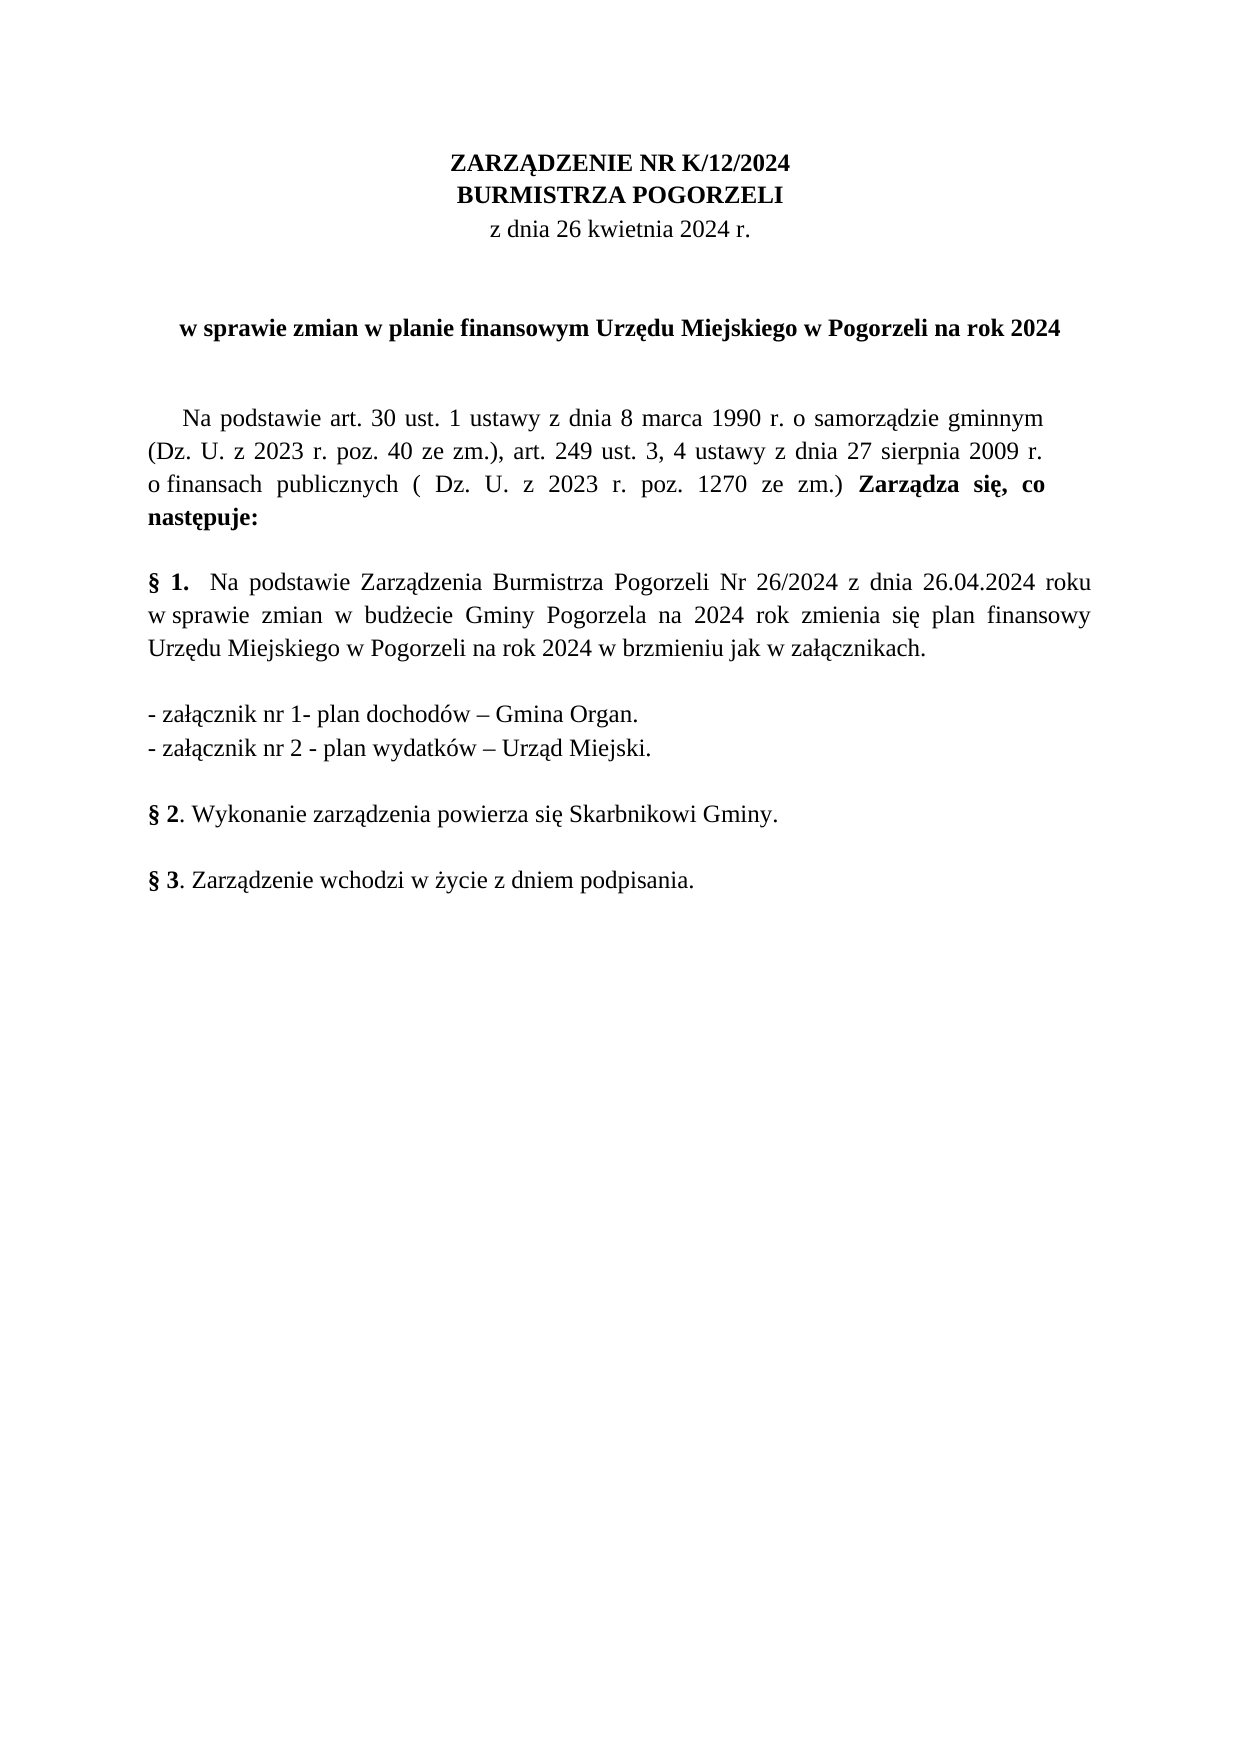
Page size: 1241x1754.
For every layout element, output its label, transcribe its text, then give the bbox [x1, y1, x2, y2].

text - załącznik nr 1- plan dochodów – Gmina Organ. [148, 699, 1093, 728]
text z dnia 26 kwietnia 2024 r. [148, 214, 1093, 242]
text Na podstawie art. 30 ust. 1 ustawy z dnia 8 marca 1990 r. o samorządzie gminnym (Dz. U. z 2023 r. poz. 40 ze zm.), art. 249 ust. 3, 4 ustawy z dnia 27 sierpnia 2009 r. o finansach publicznych ( Dz. U. z 2023 r. poz. 1270 ze zm.) Zarządza się, co następuje: [148, 403, 1045, 531]
text w sprawie zmian w planie finansowym Urzędu Miejskiego w Pogorzeli na rok 2024 [148, 313, 1093, 341]
text § 3. Zarządzenie wchodzi w życie z dniem podpisania. [148, 865, 974, 893]
text BURMISTRZA POGORZELI [148, 181, 1093, 209]
text § 1. Na podstawie Zarządzenia Burmistrza Pogorzeli Nr 26/2024 z dnia 26.04.2024 roku w sprawie zmian w budżecie Gminy Pogorzela na 2024 rok zmienia się plan finansowy Urzędu Miejskiego w Pogorzeli na rok 2024 w brzmieniu jak w załącznikach. [148, 567, 1093, 662]
text § 2. Wykonanie zarządzenia powierza się Skarbnikowi Gminy. [148, 799, 1093, 827]
text - załącznik nr 2 - plan wydatków – Urząd Miejski. [148, 733, 1093, 761]
text ZARZĄDZENIE NR K/12/2024 [148, 148, 1093, 176]
